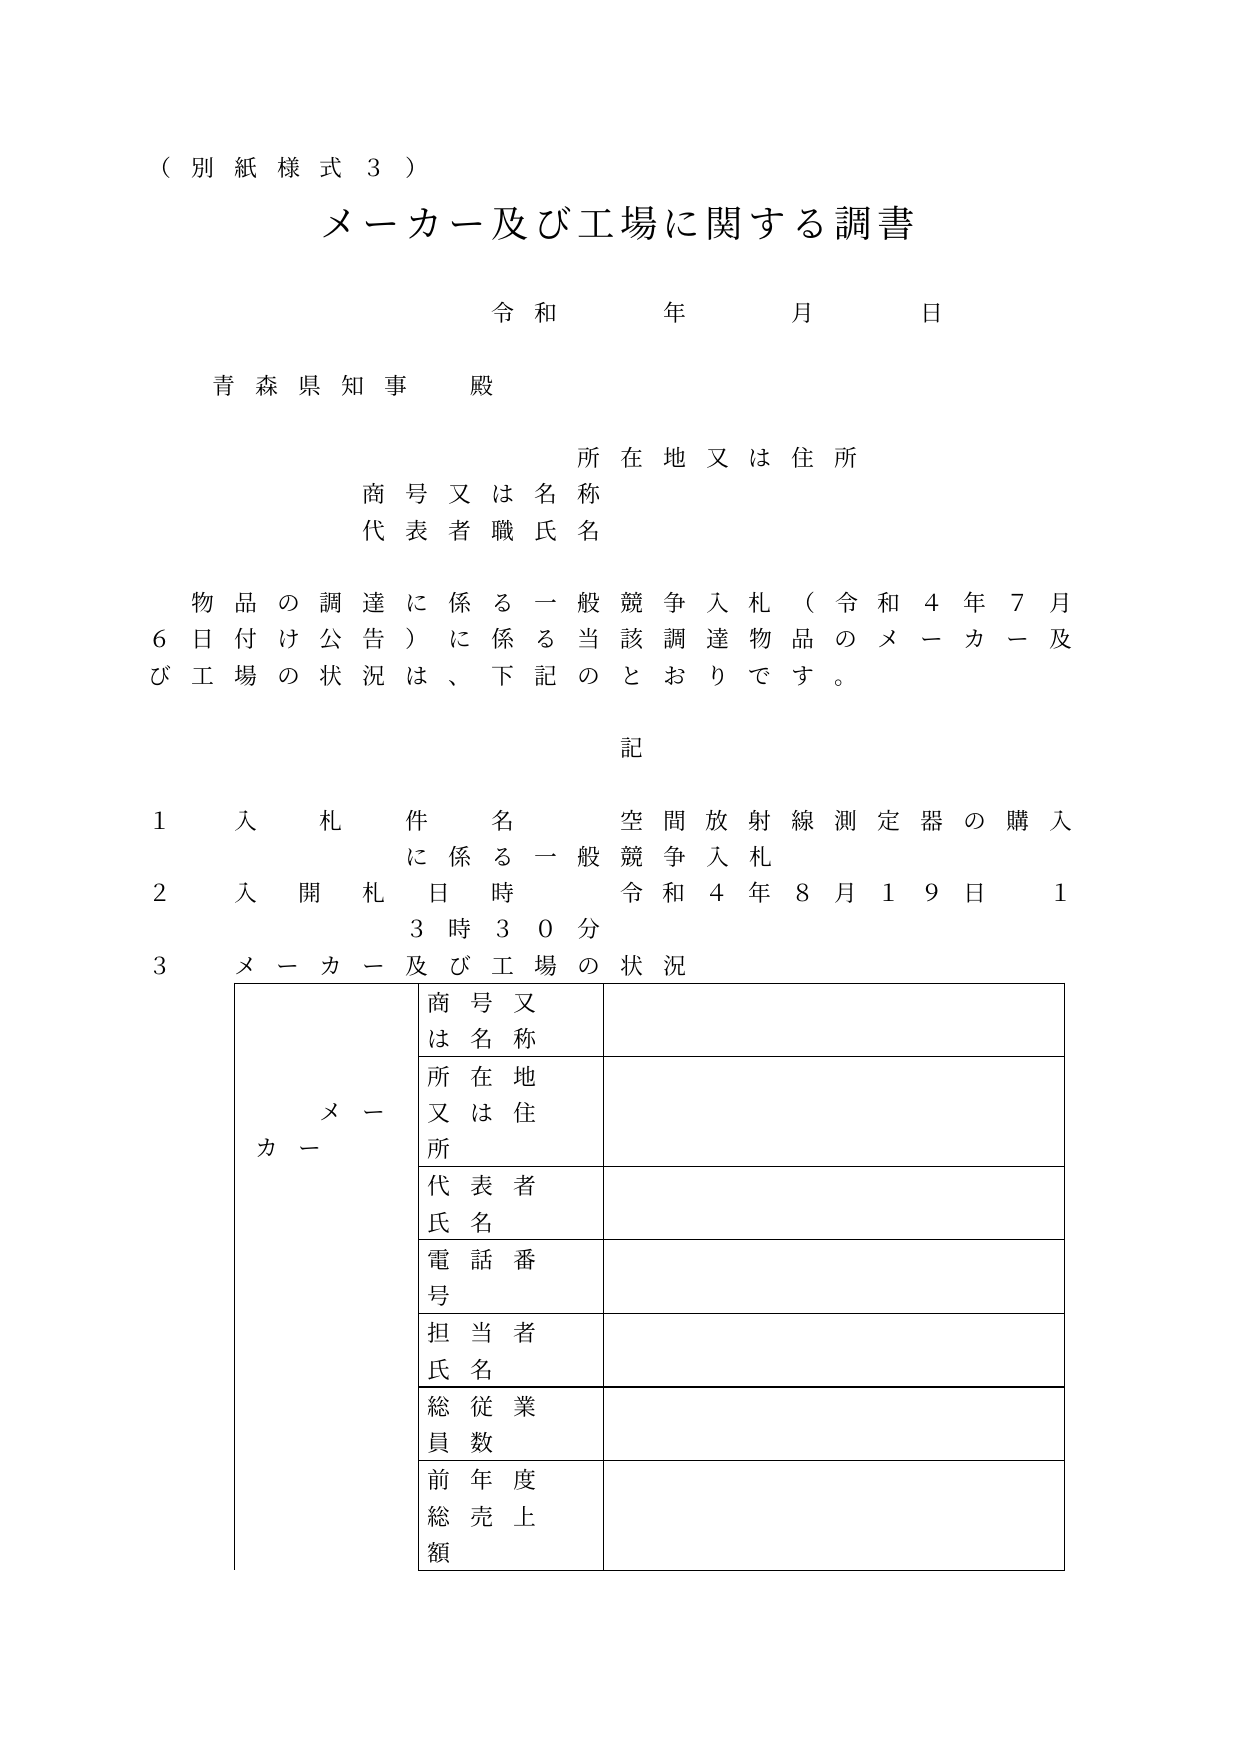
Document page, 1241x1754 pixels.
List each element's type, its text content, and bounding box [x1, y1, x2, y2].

table_header 商号又は名称 [419, 984, 603, 1056]
text 青森県知事 殿 [148, 366, 1092, 402]
text 所在地又は住所 [148, 439, 1092, 475]
text １ 入 札 件 名 空間放射線測定器の購入に係る一般競争入札 [148, 801, 1092, 874]
table_cell 代表者氏名 [419, 1167, 603, 1239]
text 記 [148, 729, 1092, 765]
table_header メーカー [235, 984, 418, 1570]
text ３ メーカー及び工場の状況 [148, 946, 1092, 982]
text 商号又は名称 [148, 475, 1092, 511]
text 代表者職氏名 [148, 511, 1092, 547]
table_cell 前年度総売上額 [419, 1461, 603, 1570]
table_cell 電話番号 [419, 1240, 603, 1313]
table_cell [604, 1167, 1064, 1239]
text メーカー及び工場に関する調書 [148, 185, 1092, 257]
table_cell 所在地又は住所 [419, 1057, 603, 1166]
table_header [604, 984, 1064, 1056]
table_cell 総従業員数 [419, 1388, 603, 1460]
text 令和 年 月 日 [148, 294, 1092, 330]
table_cell [604, 1240, 1064, 1313]
table_cell 担当者氏名 [419, 1314, 603, 1386]
text （別紙様式３） [148, 149, 1092, 185]
text ２ 入 開 札 日 時 令和４年８月１９日 １３時３０分 [148, 874, 1092, 946]
table_cell [604, 1388, 1064, 1460]
table_cell [604, 1314, 1064, 1386]
table_cell [604, 1461, 1064, 1570]
table_cell [604, 1057, 1064, 1166]
text 物品の調達に係る一般競争入札（令和４年７月６日付け公告）に係る当該調達物品のメーカー及び工場の状況は、下記のとおりです。 [148, 584, 1092, 692]
